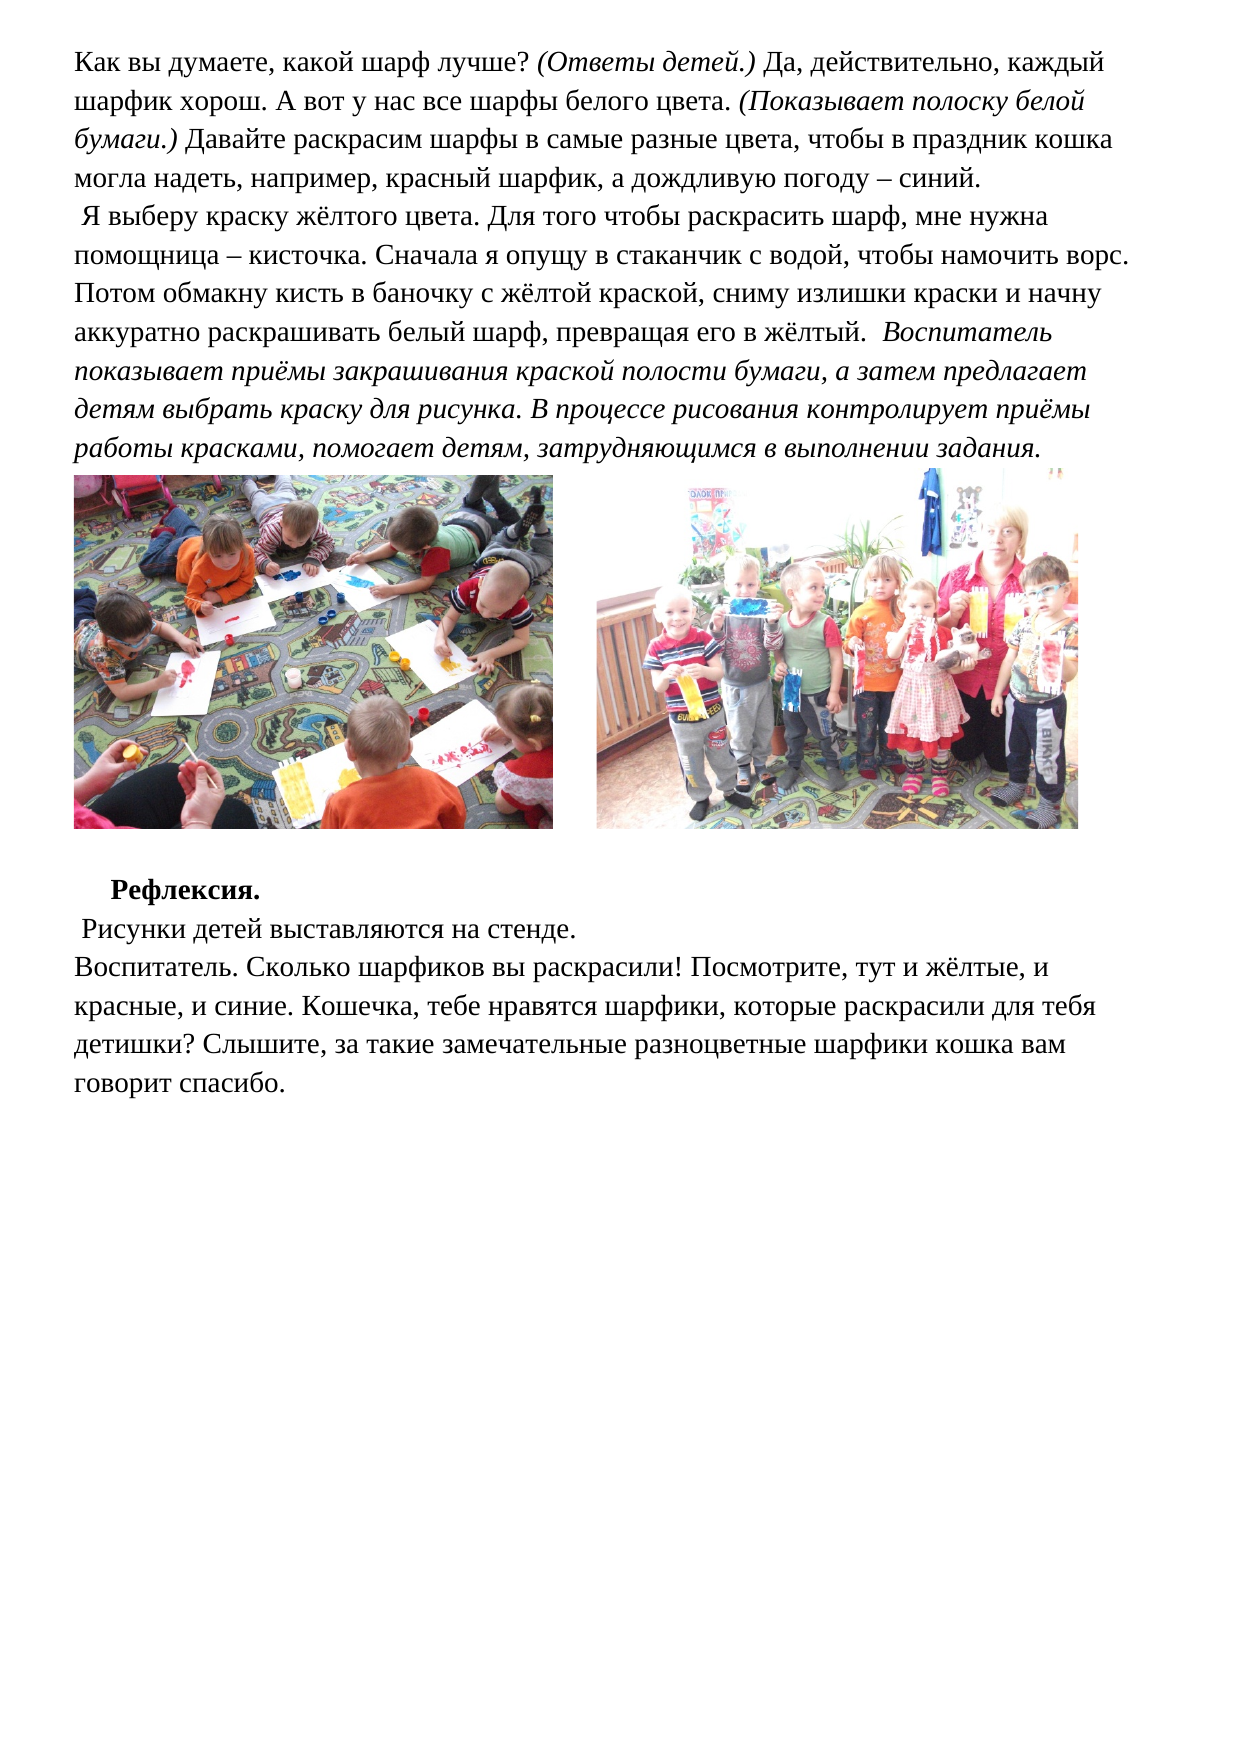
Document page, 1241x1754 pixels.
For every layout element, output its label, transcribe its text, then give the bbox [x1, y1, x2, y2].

text Воспитатель. Сколько шарфиков вы раскрасили! Посмотрите, тут и жёлтые, и красные, и синие. Кошечка, тебе нравятся шарфики, которые раскрасили для тебя детишки? Слышите, за такие замечательные разноцветные шарфики кошка вам говорит спасибо. [74, 949, 1152, 1099]
text Как вы думаете, какой шарф лучше? (Ответы детей.) Да, действительно, каждый шарфик хорош. А вот у нас все шарфы белого цвета. (Показывает полоску белой бумаги.) Давайте раскрасим шарфы в самые разные цвета, чтобы в праздник кошка могла надеть, например, красный шарфик, а дождливую погоду – синий. [74, 44, 1152, 193]
text Рефлексия. [74, 872, 1152, 906]
picture [73, 475, 553, 829]
text Рисунки детей выставляются на стенде. [74, 911, 1152, 944]
picture [596, 468, 1079, 829]
text Я выберу краску жёлтого цвета. Для того чтобы раскрасить шарф, мне нужна помощница – кисточка. Сначала я опущу в стаканчик с водой, чтобы намочить ворс. Потом обмакну кисть в баночку с жёлтой краской, сниму излишки краски и начну аккуратно раскрашивать белый шарф, превращая его в жёлтый. Воспитатель показывает приёмы закрашивания краской полости бумаги, а затем предлагает детям выбрать краску для рисунка. В процессе рисования контролирует приёмы работы красками, помогает детям, затрудняющимся в выполнении задания. [74, 198, 1152, 463]
